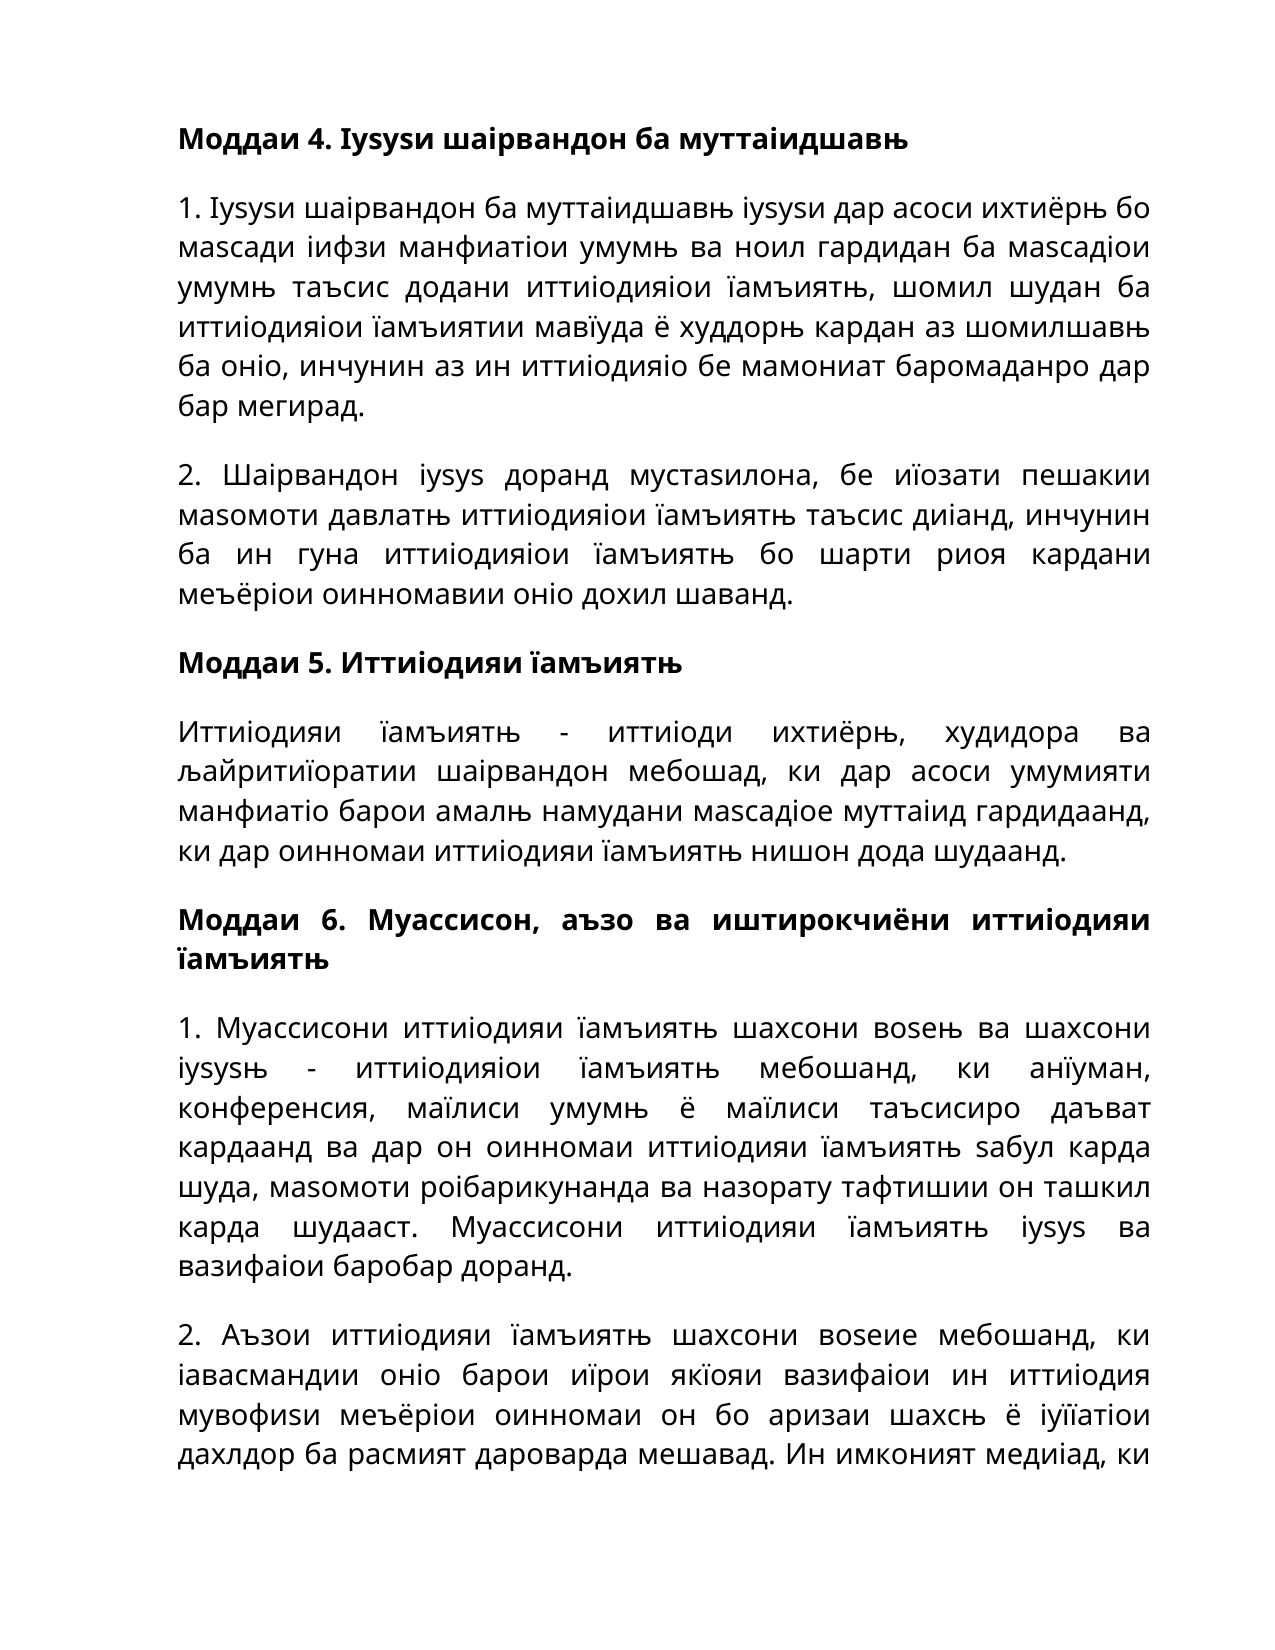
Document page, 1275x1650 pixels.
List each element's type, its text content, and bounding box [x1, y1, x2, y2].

text Иттиіодияи їамъиятњ - иттиіоди ихтиёрњ, худидора ва љайритиїоратии шаірвандон мебошад, ки дар асоси умумияти манфиатіо барои амалњ намудани маѕсадіое муттаіид гардидаанд, ки дар оинномаи иттиіодияи їамъиятњ нишон дода шудаанд. [177, 711, 1152, 870]
text Моддаи 5. Иттиіодияи їамъиятњ [177, 642, 1152, 682]
text Моддаи 6. Муассисон, аъзо ва иштирокчиёни иттиіодияи їамъиятњ [177, 899, 1152, 978]
text 1. Іуѕуѕи шаірвандон ба муттаіидшавњ іуѕуѕи дар асоси ихтиёрњ бо маѕсади іифзи манфиатіои умумњ ва ноил гардидан ба маѕсадіои умумњ таъсис додани иттиіодияіои їамъиятњ, шомил шудан ба иттиіодияіои їамъиятии мавїуда ё худдорњ кардан аз шомилшавњ ба оніо, инчунин аз ин иттиіодияіо бе мамониат баромаданро дар бар мегирад. [177, 187, 1152, 425]
text Моддаи 4. Іуѕуѕи шаірвандон ба муттаіидшавњ [177, 118, 1152, 158]
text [177, 1314, 1152, 1473]
text 1. Муассисони иттиіодияи їамъиятњ шахсони воѕењ ва шахсони іуѕуѕњ - иттиіодияіои їамъиятњ мебошанд, ки анїуман, конференсия, маїлиси умумњ ё маїлиси таъсисиро даъват кардаанд ва дар он оинномаи иттиіодияи їамъиятњ ѕабул карда шуда, маѕомоти роібарикунанда ва назорату тафтишии он ташкил карда шудааст. Муассисони иттиіодияи їамъиятњ іуѕуѕ ва вазифаіои баробар доранд. [177, 1007, 1152, 1285]
text 2. Шаірвандон іуѕуѕ доранд мустаѕилона, бе иїозати пешакии маѕомоти давлатњ иттиіодияіои їамъиятњ таъсис диіанд, инчунин ба ин гуна иттиіодияіои їамъиятњ бо шарти риоя кардани меъёріои оинномавии оніо дохил шаванд. [177, 454, 1152, 613]
